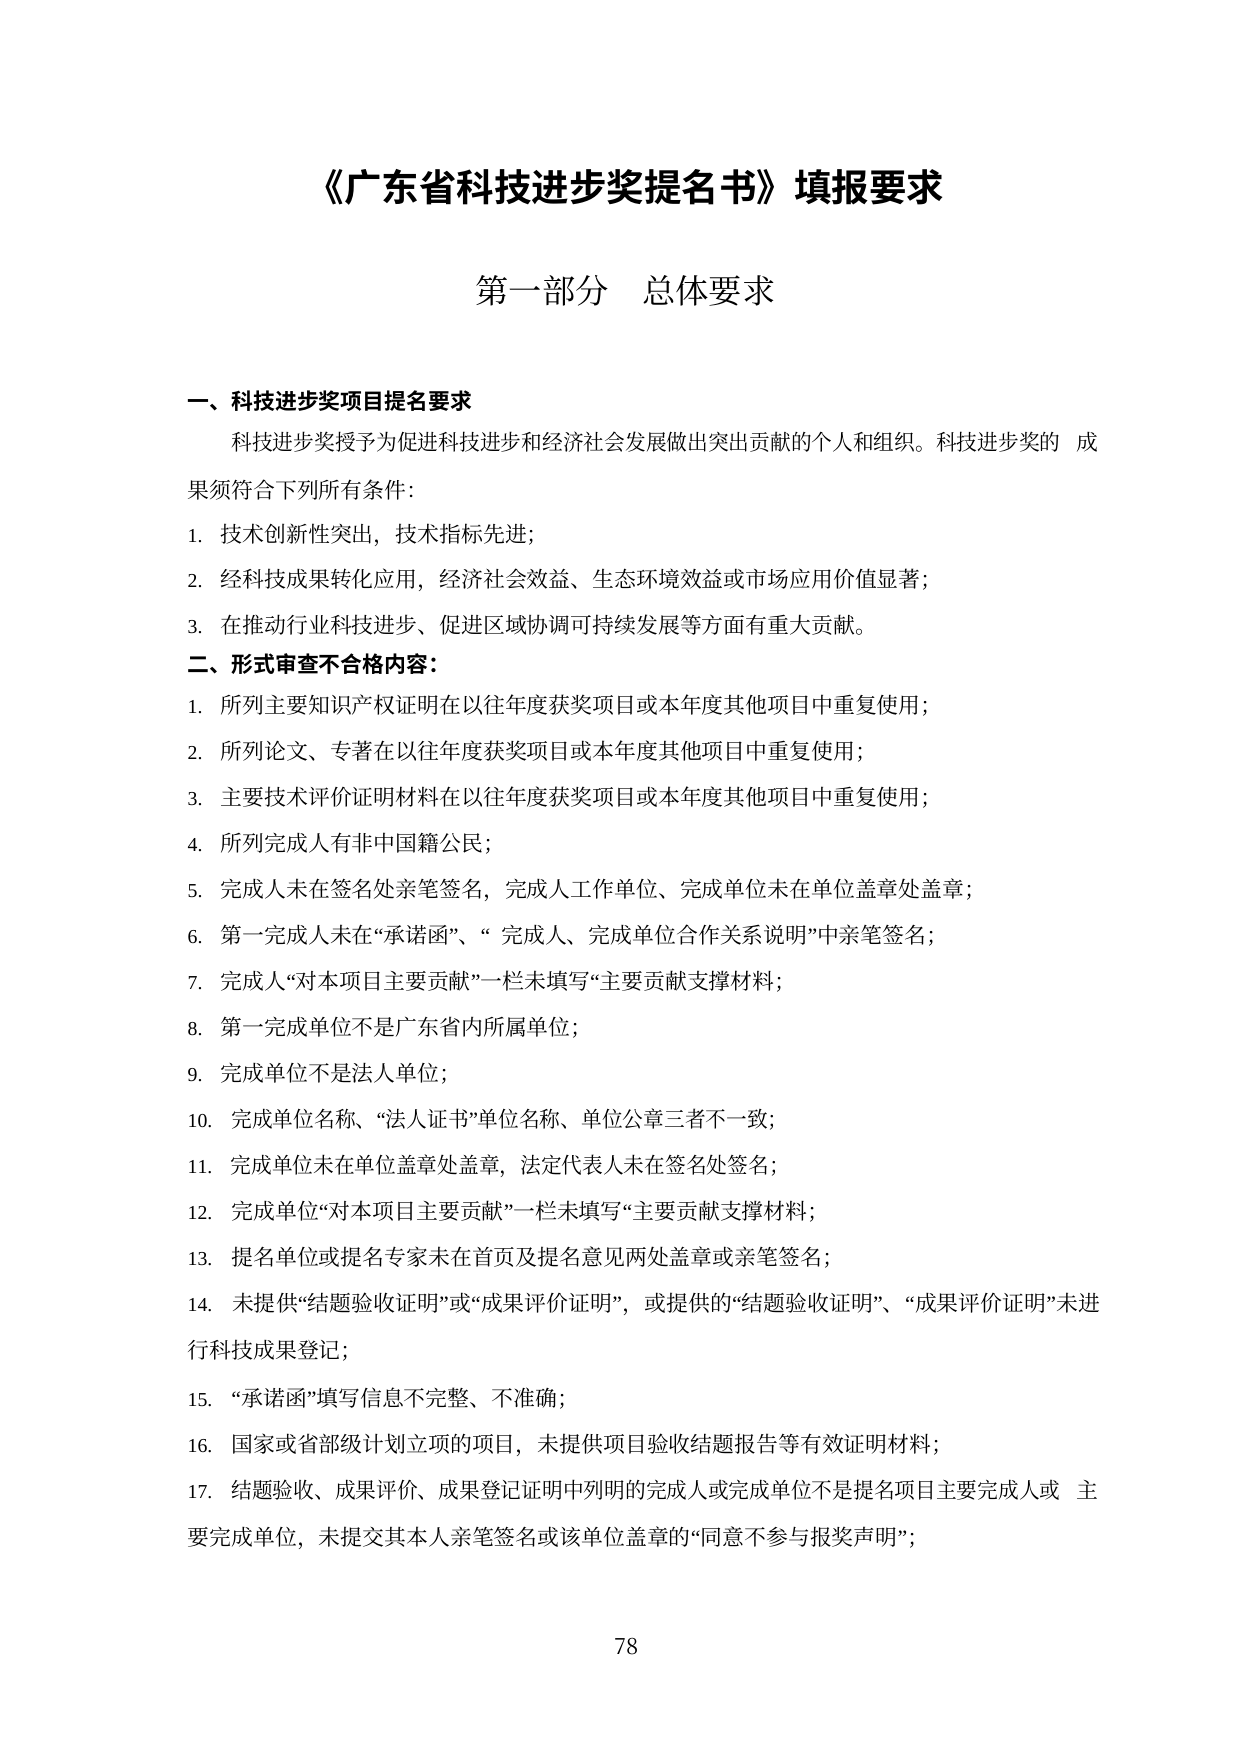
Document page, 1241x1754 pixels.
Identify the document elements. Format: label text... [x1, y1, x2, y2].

list 完成人未在签名处亲笔签名，完成人工作单位、完成单位未在单位盖章处盖章； [187, 872, 1146, 904]
list 所列论文、专著在以往年度获奖项目或本年度其他项目中重复使用； [187, 734, 1146, 766]
list 第一完成单位不是广东省内所属单位； [187, 1010, 1146, 1042]
list 结题验收、成果评价、成果登记证明中列明的完成人或完成单位不是提名项目主要完成人或 主要完成单位，未提交其本人亲笔签名或该单位盖章的“同意不参与报奖声明”； [187, 1473, 1106, 1552]
subtitle 二、形式审查不合格内容： [187, 647, 1146, 679]
list 所列完成人有非中国籍公民； [187, 826, 1146, 858]
list 完成单位未在单位盖章处盖章，法定代表人未在签名处签名； [187, 1148, 1146, 1180]
list 完成单位“对本项目主要贡献”一栏未填写“主要贡献支撑材料； [187, 1194, 1146, 1226]
list 经科技成果转化应用，经济社会效益、生态环境效益或市场应用价值显著； [187, 563, 1146, 594]
list 在推动行业科技进步、促进区域协调可持续发展等方面有重大贡献。 [187, 608, 1146, 640]
list 技术创新性突出，技术指标先进； [187, 521, 1146, 548]
subtitle 《广东省科技进步奖提名书》填报要求 [283, 154, 968, 213]
list 未提供“结题验收证明”或“成果评价证明”，或提供的“结题验收证明”、“成果评价证明”未进行科技成果登记； [187, 1286, 1107, 1365]
list 第一完成人未在“承诺函”、“ 完成人、完成单位合作关系说明”中亲笔签名； [187, 918, 1146, 950]
list 主要技术评价证明材料在以往年度获奖项目或本年度其他项目中重复使用； [187, 780, 1146, 812]
list 完成人“对本项目主要贡献”一栏未填写“主要贡献支撑材料； [187, 964, 1146, 996]
list 完成单位名称、“法人证书”单位名称、单位公章三者不一致； [187, 1102, 1146, 1134]
list 所列主要知识产权证明在以往年度获奖项目或本年度其他项目中重复使用； [187, 688, 1146, 720]
list “承诺函”填写信息不完整、不准确； [187, 1381, 1146, 1413]
text 科技进步奖授予为促进科技进步和经济社会发展做出突出贡献的个人和组织。科技进步奖的 成果须符合下列所有条件： [187, 425, 1106, 504]
list 国家或省部级计划立项的项目，未提供项目验收结题报告等有效证明材料； [187, 1427, 1146, 1459]
subtitle 第一部分 总体要求 [114, 265, 1136, 313]
subtitle 一、科技进步奖项目提名要求 [187, 384, 1146, 415]
list 提名单位或提名专家未在首页及提名意见两处盖章或亲笔签名； [187, 1240, 1146, 1272]
list 完成单位不是法人单位； [187, 1056, 1146, 1088]
